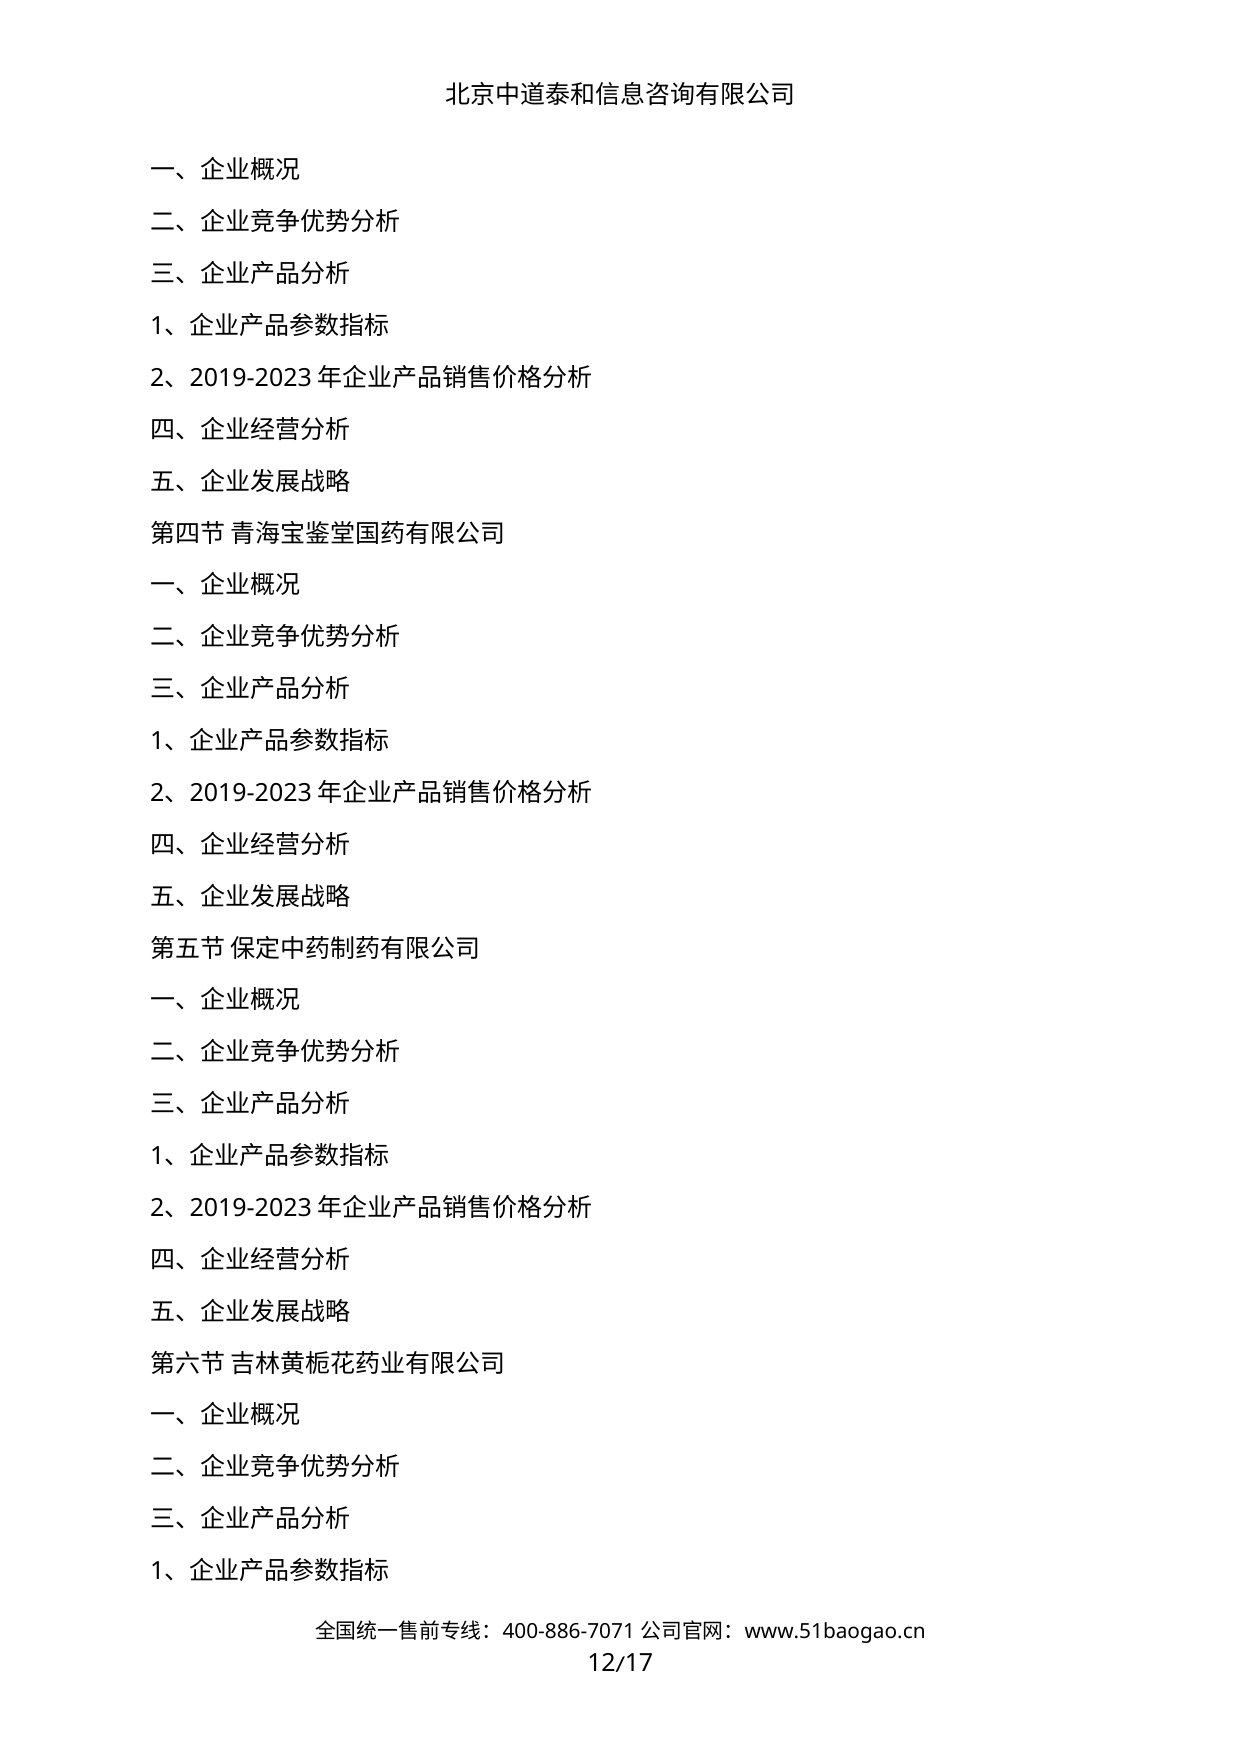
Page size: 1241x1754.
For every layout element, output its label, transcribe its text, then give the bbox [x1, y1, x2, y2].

text 第六节 吉林黄栀花药业有限公司 [150, 1343, 1090, 1379]
text 2、2019-2023年企业产品销售价格分析 [150, 772, 1090, 809]
text 1、企业产品参数指标 [150, 306, 1090, 342]
text 二、企业竞争优势分析 [150, 1447, 1090, 1483]
text 四、企业经营分析 [150, 824, 1090, 861]
text 三、企业产品分析 [150, 1084, 1090, 1120]
text 五、企业发展战略 [150, 876, 1090, 912]
text 第四节 青海宝鉴堂国药有限公司 [150, 513, 1090, 549]
text 二、企业竞争优势分析 [150, 1032, 1090, 1068]
text 1、企业产品参数指标 [150, 1136, 1090, 1172]
text 三、企业产品分析 [150, 254, 1090, 290]
text 五、企业发展战略 [150, 461, 1090, 497]
text 四、企业经营分析 [150, 1239, 1090, 1276]
text 一、企业概况 [150, 565, 1090, 601]
text 三、企业产品分析 [150, 1499, 1090, 1535]
text 一、企业概况 [150, 150, 1090, 186]
text 三、企业产品分析 [150, 669, 1090, 705]
text 二、企业竞争优势分析 [150, 617, 1090, 653]
text 1、企业产品参数指标 [150, 721, 1090, 757]
text 第五节 保定中药制药有限公司 [150, 928, 1090, 964]
text 1、企业产品参数指标 [150, 1551, 1090, 1587]
text 五、企业发展战略 [150, 1291, 1090, 1327]
text 二、企业竞争优势分析 [150, 202, 1090, 238]
text 一、企业概况 [150, 1395, 1090, 1431]
text 2、2019-2023年企业产品销售价格分析 [150, 357, 1090, 394]
text 一、企业概况 [150, 980, 1090, 1016]
text 四、企业经营分析 [150, 409, 1090, 446]
text 2、2019-2023年企业产品销售价格分析 [150, 1187, 1090, 1224]
